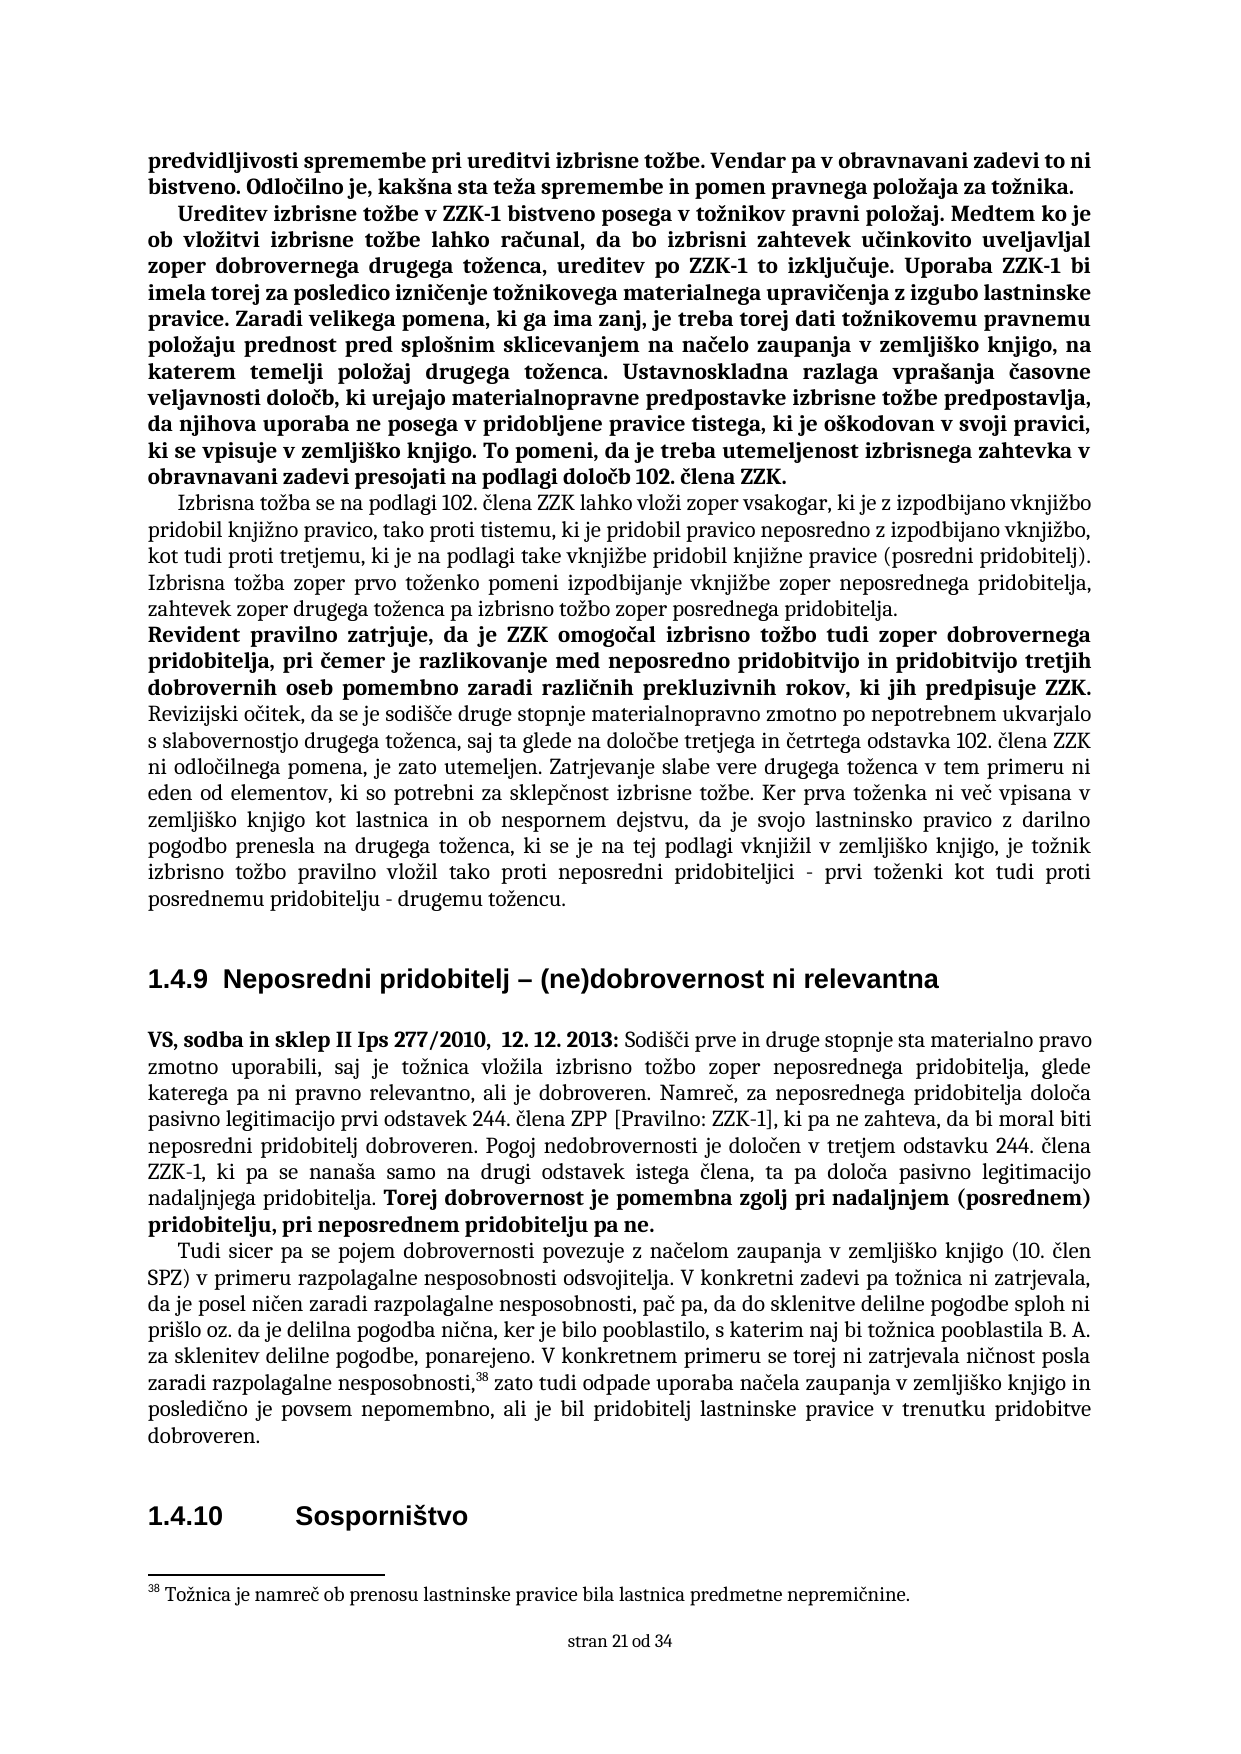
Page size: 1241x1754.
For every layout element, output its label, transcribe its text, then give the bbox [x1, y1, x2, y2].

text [148, 148, 1093, 200]
text Ureditev izbrisne tožbe v ZZK-1 bistveno posega v tožnikov pravni položaj. Medtem ko je ob vložitvi izbrisne tožbe lahko računal, da bo izbrisni zahtevek učinkovito uveljavljal zoper dobrovernega drugega toženca, ureditev po ZZK-1 to izključuje. Uporaba ZZK-1 bi imela torej za posledico izničenje tožnikovega materialnega upravičenja z izgubo lastninske pravice. Zaradi velikega pomena, ki ga ima zanj, je treba torej dati tožnikovemu pravnemu položaju prednost pred splošnim sklicevanjem na načelo zaupanja v zemljiško knjigo, na katerem temelji položaj drugega toženca. Ustavnoskladna razlaga vprašanja časovne veljavnosti določb, ki urejajo materialnopravne predpostavke izbrisne tožbe predpostavlja, da njihova uporaba ne posega v pridobljene pravice tistega, ki je oškodovan v svoji pravici, ki se vpisuje v zemljiško knjigo. To pomeni, da je treba utemeljenost izbrisnega zahtevka v obravnavani zadevi presojati na podlagi določb 102. člena ZZK. [148, 200, 1093, 490]
subtitle Sosporništvo [148, 1500, 1093, 1531]
text Revident pravilno zatrjuje, da je ZZK omogočal izbrisno tožbo tudi zoper dobrovernega pridobitelja, pri čemer je razlikovanje med neposredno pridobitvijo in pridobitvijo tretjih dobrovernih oseb pomembno zaradi različnih prekluzivnih rokov, ki jih predpisuje ZZK. Revizijski očitek, da se je sodišče druge stopnje materialnopravno zmotno po nepotrebnem ukvarjalo s slabovernostjo drugega toženca, saj ta glede na določbe tretjega in četrtega odstavka 102. člena ZZK ni odločilnega pomena, je zato utemeljen. Zatrjevanje slabe vere drugega toženca v tem primeru ni eden od elementov, ki so potrebni za sklepčnost izbrisne tožbe. Ker prva toženka ni več vpisana v zemljiško knjigo kot lastnica in ob nespornem dejstvu, da je svojo lastninsko pravico z darilno pogodbo prenesla na drugega toženca, ki se je na tej podlagi vknjižil v zemljiško knjigo, je tožnik izbrisno tožbo pravilno vložil tako proti neposredni pridobiteljici - prvi toženki kot tudi proti posrednemu pridobitelju - drugemu tožencu. [148, 622, 1093, 912]
subtitle Neposredni pridobitelj – (ne)dobrovernost ni relevantna [148, 963, 1093, 994]
text Tudi sicer pa se pojem dobrovernosti povezuje z načelom zaupanja v zemljiško knjigo (10. člen SPZ) v primeru razpolagalne nesposobnosti odsvojitelja. V konkretni zadevi pa tožnica ni zatrjevala, da je posel ničen zaradi razpolagalne nesposobnosti, pač pa, da do sklenitve delilne pogodbe sploh ni prišlo oz. da je delilna pogodba nična, ker je bilo pooblastilo, s katerim naj bi tožnica pooblastila B. A. za sklenitev delilne pogodbe, ponarejeno. V konkretnem primeru se torej ni zatrjevala ničnost posla zaradi razpolagalne nesposobnosti, zato tudi odpade uporaba načela zaupanja v zemljiško knjigo in posledično je povsem nepomembno, ali je bil pridobitelj lastninske pravice v trenutku pridobitve dobroveren. [148, 1238, 1093, 1449]
text VS, sodba in sklep II Ips 277/2010, 12. 12. 2013: Sodišči prve in druge stopnje sta materialno pravo zmotno uporabili, saj je tožnica vložila izbrisno tožbo zoper neposrednega pridobitelja, glede katerega pa ni pravno relevantno, ali je dobroveren. Namreč, za neposrednega pridobitelja določa pasivno legitimacijo prvi odstavek 244. člena ZPP [Pravilno: ZZK-1], ki pa ne zahteva, da bi moral biti neposredni pridobitelj dobroveren. Pogoj nedobrovernosti je določen v tretjem odstavku 244. člena ZZK-1, ki pa se nanaša samo na drugi odstavek istega člena, ta pa določa pasivno legitimacijo nadaljnjega pridobitelja. Torej dobrovernost je pomembna zgolj pri nadaljnjem (posrednem) pridobitelju, pri neposrednem pridobitelju pa ne. [148, 1027, 1093, 1238]
text Izbrisna tožba se na podlagi 102. člena ZZK lahko vloži zoper vsakogar, ki je z izpodbijano vknjižbo pridobil knjižno pravico, tako proti tistemu, ki je pridobil pravico neposredno z izpodbijano vknjižbo, kot tudi proti tretjemu, ki je na podlagi take vknjižbe pridobil knjižne pravice (posredni pridobitelj). Izbrisna tožba zoper prvo toženko pomeni izpodbijanje vknjižbe zoper neposrednega pridobitelja, zahtevek zoper drugega toženca pa izbrisno tožbo zoper posrednega pridobitelja. [148, 490, 1093, 622]
